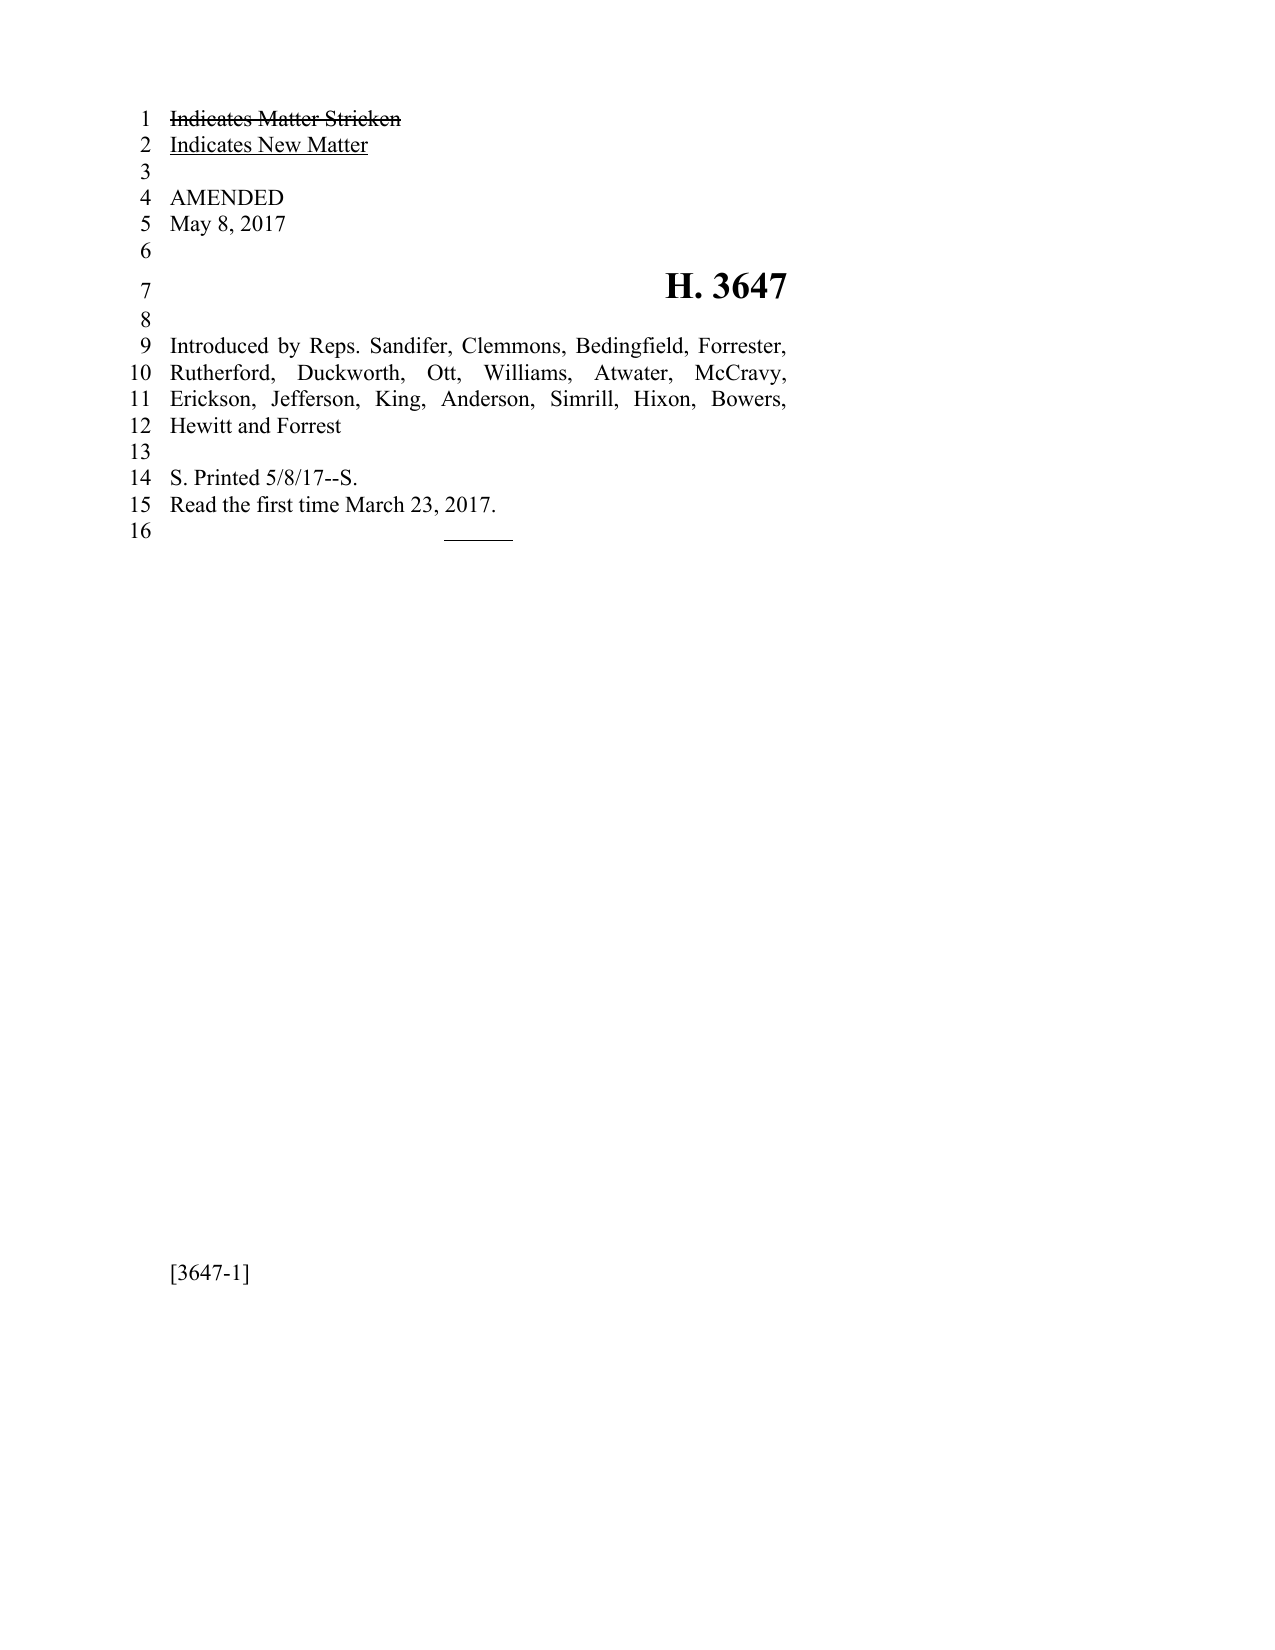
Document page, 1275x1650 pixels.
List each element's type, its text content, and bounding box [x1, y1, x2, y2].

text S. Printed 5/8/17--S. [169, 464, 787, 491]
text AMENDED [169, 184, 787, 210]
text H. 3647 [169, 263, 787, 306]
text Read the first time March 23, 2017. [169, 491, 787, 517]
text Introduced by Reps. Sandifer, Clemmons, Bedingfield, Forrester, Rutherford, Duckworth, Ott, Williams, Atwater, McCravy, Erickson, Jefferson, King, Anderson, Simrill, Hixon, Bowers, Hewitt and Forrest [169, 333, 787, 438]
text Indicates Matter Stricken [169, 105, 787, 131]
text Indicates New Matter [169, 131, 787, 158]
text May 8, 2017 [169, 210, 787, 237]
